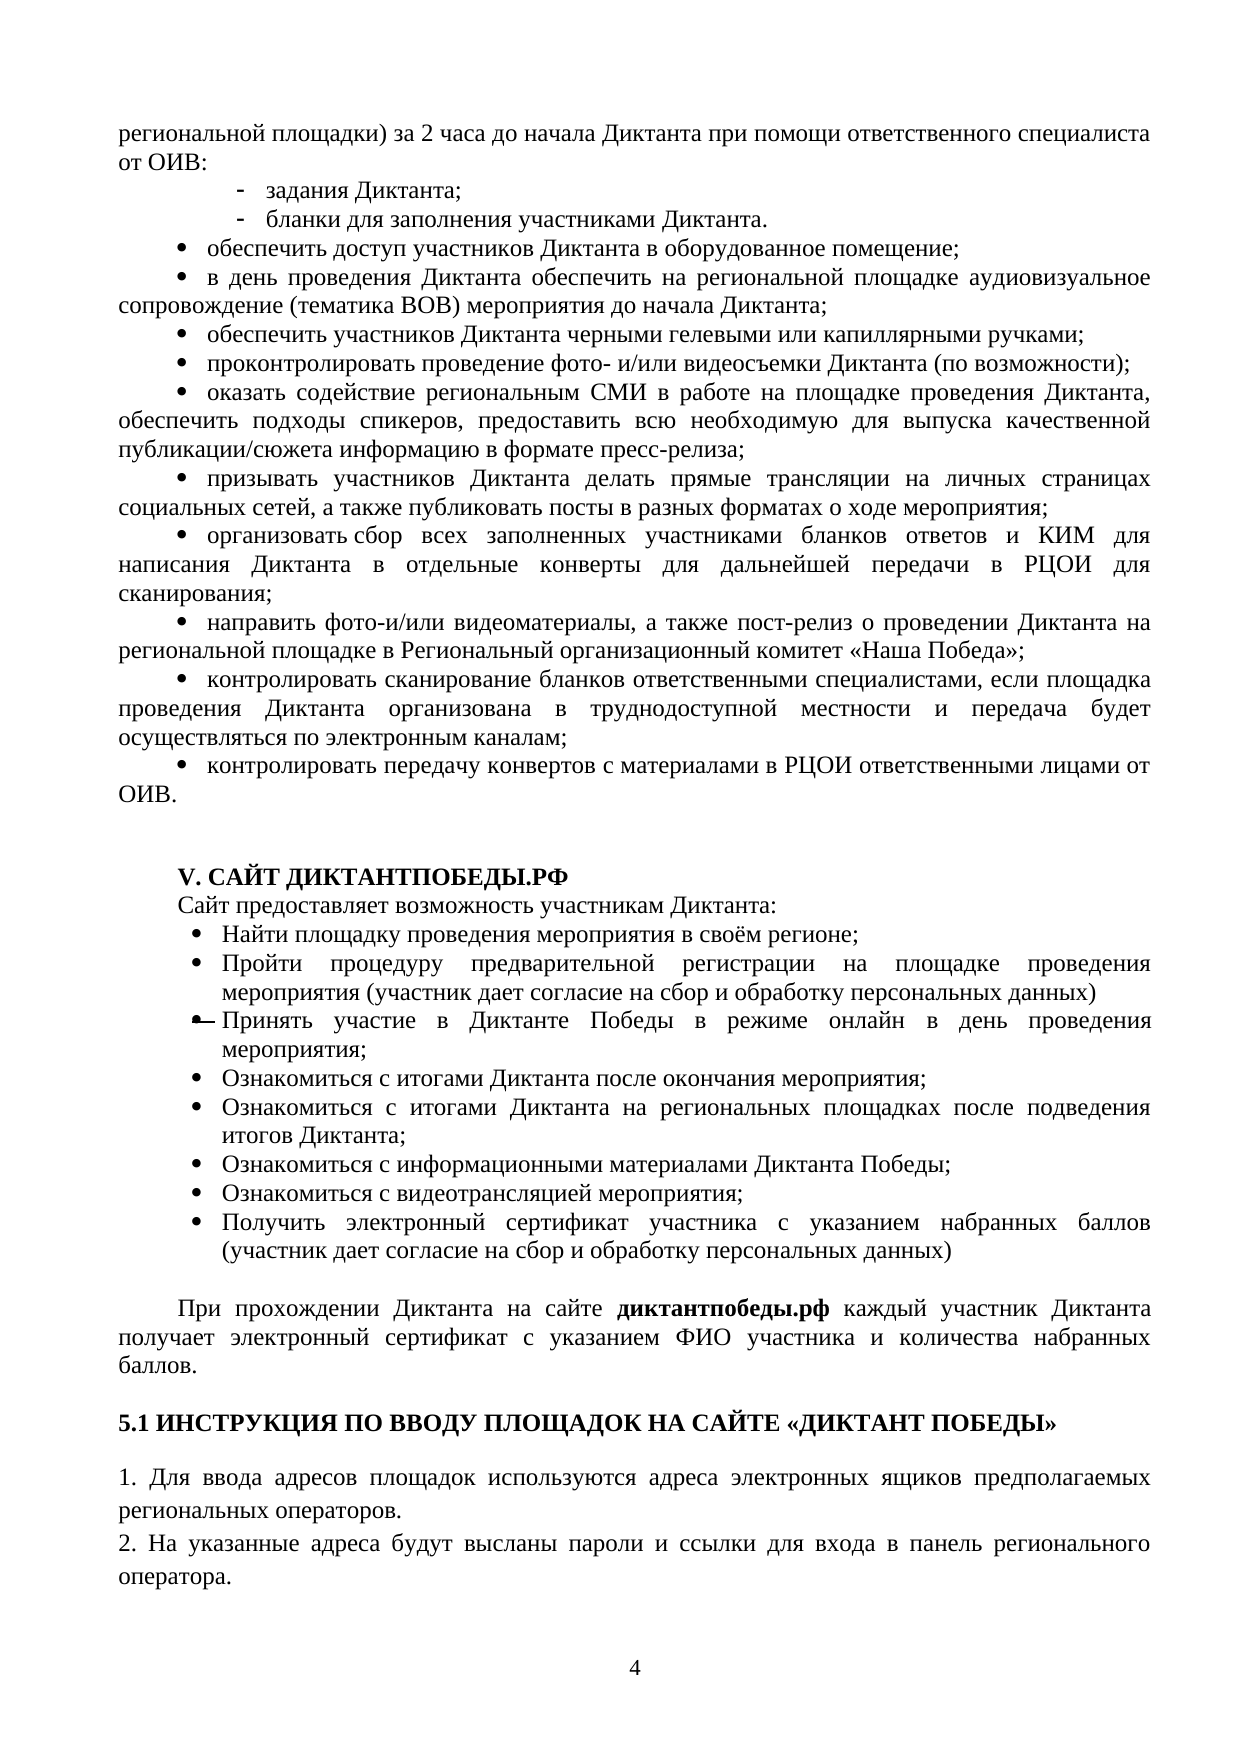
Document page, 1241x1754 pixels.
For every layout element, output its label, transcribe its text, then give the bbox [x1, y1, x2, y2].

list призывать участников Диктанта делать прямые трансляции на личных страницах социальных сетей, а также публиковать посты в разных форматах о ходе мероприятия; [118, 463, 1152, 521]
list оказать содействие региональным СМИ в работе на площадке проведения Диктанта, обеспечить подходы спикеров, предоставить всю необходимую для выпуска качественной публикации/сюжета информацию в формате пресс-релиза; [118, 377, 1152, 463]
list задания Диктанта; [236, 176, 1152, 204]
list обеспечить участников Диктанта черными гелевыми или капиллярными ручками; [118, 319, 1152, 348]
text 2. На указанные адреса будут высланы пароли и ссылки для входа в панель регионального оператора. [118, 1528, 1152, 1590]
list Ознакомиться с итогами Диктанта после окончания мероприятия; [192, 1063, 1152, 1092]
list Ознакомиться с информационными материалами Диктанта Победы; [192, 1149, 1152, 1178]
list контролировать передачу конвертов с материалами в РЦОИ ответственными лицами от ОИВ. [118, 751, 1152, 808]
text V. САЙТ ДИКТАНТПОБЕДЫ.РФ [118, 862, 1152, 891]
list направить фото-и/или видеоматериалы, а также пост-релиз о проведении Диктанта на региональной площадке в Региональный организационный комитет «Наша Победа»; [118, 607, 1152, 664]
text 5.1 ИНСТРУКЦИЯ ПО ВВОДУ ПЛОЩАДОК НА САЙТЕ «ДИКТАНТ ПОБЕДЫ» [118, 1408, 1152, 1437]
text При прохождении Диктанта на сайте диктантпобеды.рф каждый участник Диктанта получает электронный сертификат с указанием ФИО участника и количества набранных баллов. [118, 1293, 1152, 1379]
list Ознакомиться с видеотрансляцией мероприятия; [192, 1178, 1152, 1207]
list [118, 118, 1152, 176]
list Пройти процедуру предварительной регистрации на площадке проведения мероприятия (участник дает согласие на сбор и обработку персональных данных) [192, 948, 1152, 1006]
list контролировать сканирование бланков ответственными специалистами, если площадка проведения Диктанта организована в труднодоступной местности и передача будет осуществляться по электронным каналам; [118, 664, 1152, 751]
text 1. Для ввода адресов площадок используются адреса электронных ящиков предполагаемых региональных операторов. [118, 1462, 1152, 1524]
list Принять участие в Диктанте Победы в режиме онлайн в день проведения мероприятия; [192, 1006, 1152, 1063]
list проконтролировать проведение фото- и/или видеосъемки Диктанта (по возможности); [118, 348, 1152, 377]
list Ознакомиться с итогами Диктанта на региональных площадках после подведения итогов Диктанта; [192, 1092, 1152, 1149]
list обеспечить доступ участников Диктанта в оборудованное помещение; [118, 233, 1152, 262]
list Найти площадку проведения мероприятия в своём регионе; [192, 919, 1152, 948]
list организовать сбор всех заполненных участниками бланков ответов и КИМ для написания Диктанта в отдельные конверты для дальнейшей передачи в РЦОИ для сканирования; [118, 521, 1152, 607]
list бланки для заполнения участниками Диктанта. [236, 204, 1152, 233]
text Сайт предоставляет возможность участникам Диктанта: [118, 891, 1152, 919]
list Получить электронный сертификат участника с указанием набранных баллов (участник дает согласие на сбор и обработку персональных данных) [192, 1207, 1152, 1264]
list в день проведения Диктанта обеспечить на региональной площадке аудиовизуальное сопровождение (тематика ВОВ) мероприятия до начала Диктанта; [118, 262, 1152, 319]
